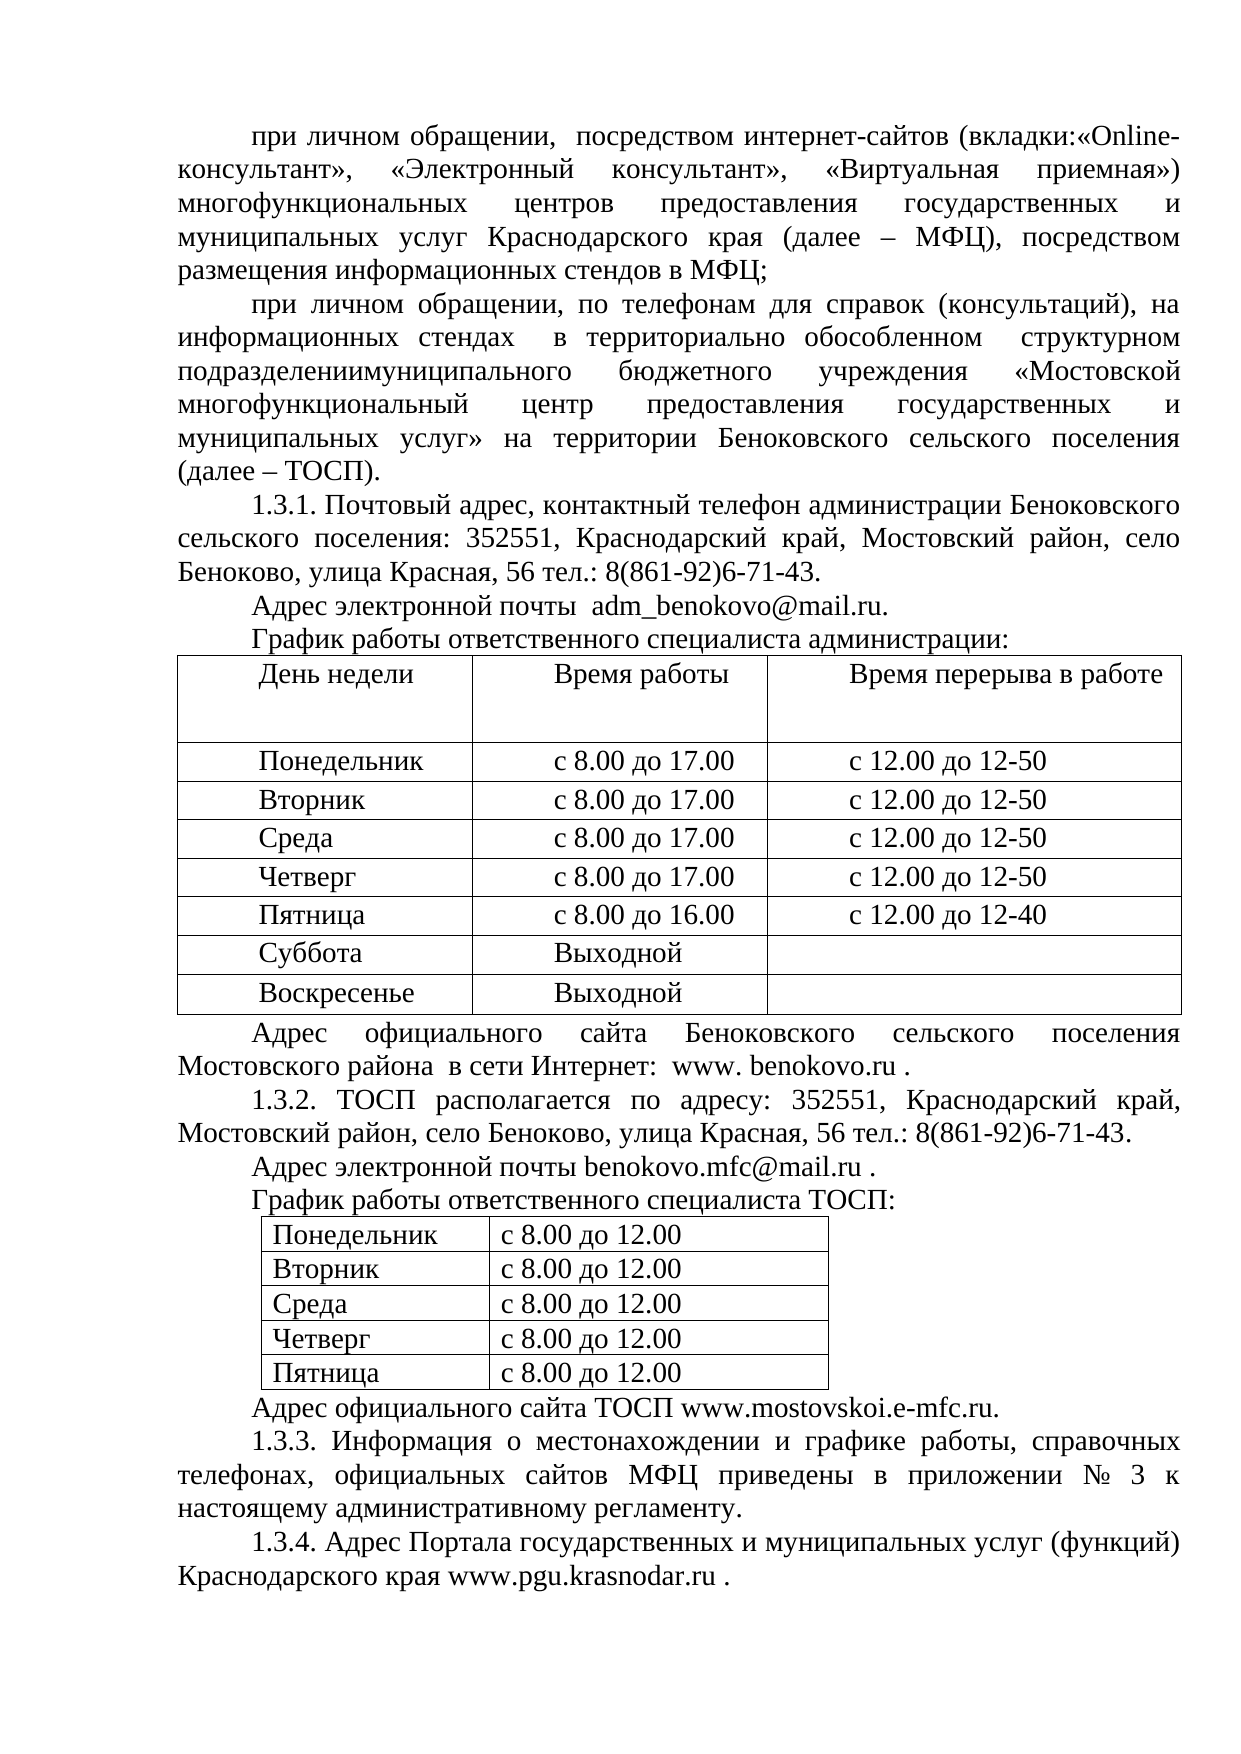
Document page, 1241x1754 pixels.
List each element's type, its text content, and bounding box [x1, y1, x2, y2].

text при личном обращении, посредством интернет-сайтов (вкладки:«Online-консультант», «Электронный консультант», «Виртуальная приемная») многофункциональных центров предоставления государственных и муниципальных услуг Краснодарского края (далее – МФЦ), посредством размещения информационных стендов в МФЦ; [177, 118, 1181, 286]
table_header с 8.00 до 12.00 [490, 1217, 828, 1251]
table_cell с 8.00 до 17.00 [473, 820, 767, 858]
table_cell с 8.00 до 17.00 [473, 859, 767, 896]
table_cell с 12.00 до 12-50 [768, 782, 1181, 819]
table_header День недели [178, 656, 472, 742]
text Адрес официального сайта ТОСП www.mostovskoi.e-mfc.ru. [177, 1390, 1181, 1423]
text Адрес электронной почты adm_benokovo@mail.ru. [177, 588, 1181, 621]
text Адрес официального сайта Беноковского сельского поселения Мостовского района в сети Интернет: www. benokovo.ru . [177, 1015, 1181, 1082]
table_cell Выходной [473, 975, 767, 1014]
table_cell с 8.00 до 12.00 [490, 1355, 828, 1389]
table_cell Четверг [262, 1321, 489, 1354]
table_cell Вторник [262, 1252, 489, 1285]
table_cell Выходной [473, 936, 767, 974]
table_cell Пятница [178, 897, 472, 934]
text Адрес электронной почты benokovo.mfc@mail.ru . [177, 1149, 1181, 1182]
table_cell Четверг [178, 859, 472, 896]
table_cell [768, 936, 1181, 974]
table_cell [768, 975, 1181, 1014]
table_cell с 12.00 до 12-40 [768, 897, 1181, 934]
table_cell с 8.00 до 16.00 [473, 897, 767, 934]
text при личном обращении, по телефонам для справок (консультаций), на информационных стендах в территориально обособленном структурном подразделениимуниципального бюджетного учреждения «Мостовской многофункциональный центр предоставления государственных и муниципальных услуг» на территории Беноковского сельского поселения (далее – ТОСП). [177, 286, 1181, 487]
table_cell с 8.00 до 12.00 [490, 1252, 828, 1285]
table_header Время работы [473, 656, 767, 742]
text График работы ответственного специалиста ТОСП: [177, 1182, 1181, 1216]
table_cell Среда [178, 820, 472, 858]
table_cell Понедельник [178, 743, 472, 781]
table_cell с 12.00 до 12-50 [768, 859, 1181, 896]
table_cell Воскресенье [178, 975, 472, 1014]
table_cell Вторник [178, 782, 472, 819]
table_header Время перерыва в работе [768, 656, 1181, 742]
table_cell с 12.00 до 12-50 [768, 743, 1181, 781]
table_cell Среда [262, 1286, 489, 1320]
table_cell с 8.00 до 12.00 [490, 1286, 828, 1320]
text 1.3.1. Почтовый адрес, контактный телефон администрации Беноковского сельского поселения: 352551, Краснодарский край, Мостовский район, село Беноково, улица Красная, 56 тел.: 8(861-92)6-71-43. [177, 487, 1181, 588]
text 1.3.4. Адрес Портала государственных и муниципальных услуг (функций) Краснодарского края www.pgu.krasnodar.ru . [177, 1524, 1181, 1591]
table_cell с 12.00 до 12-50 [768, 820, 1181, 858]
table_cell Суббота [178, 936, 472, 974]
table_cell Пятница [262, 1355, 489, 1389]
table_cell с 8.00 до 17.00 [473, 782, 767, 819]
text 1.3.2. ТОСП располагается по адресу: 352551, Краснодарский край, Мостовский район, село Беноково, улица Красная, 56 тел.: 8(861-92)6-71-43. [177, 1082, 1181, 1149]
table_cell с 8.00 до 17.00 [473, 743, 767, 781]
table_cell с 8.00 до 12.00 [490, 1321, 828, 1354]
text График работы ответственного специалиста администрации: [177, 621, 1181, 655]
table_header Понедельник [262, 1217, 489, 1251]
text 1.3.3. Информация о местонахождении и графике работы, справочных телефонах, официальных сайтов МФЦ приведены в приложении № 3 к настоящему административному регламенту. [177, 1423, 1181, 1524]
